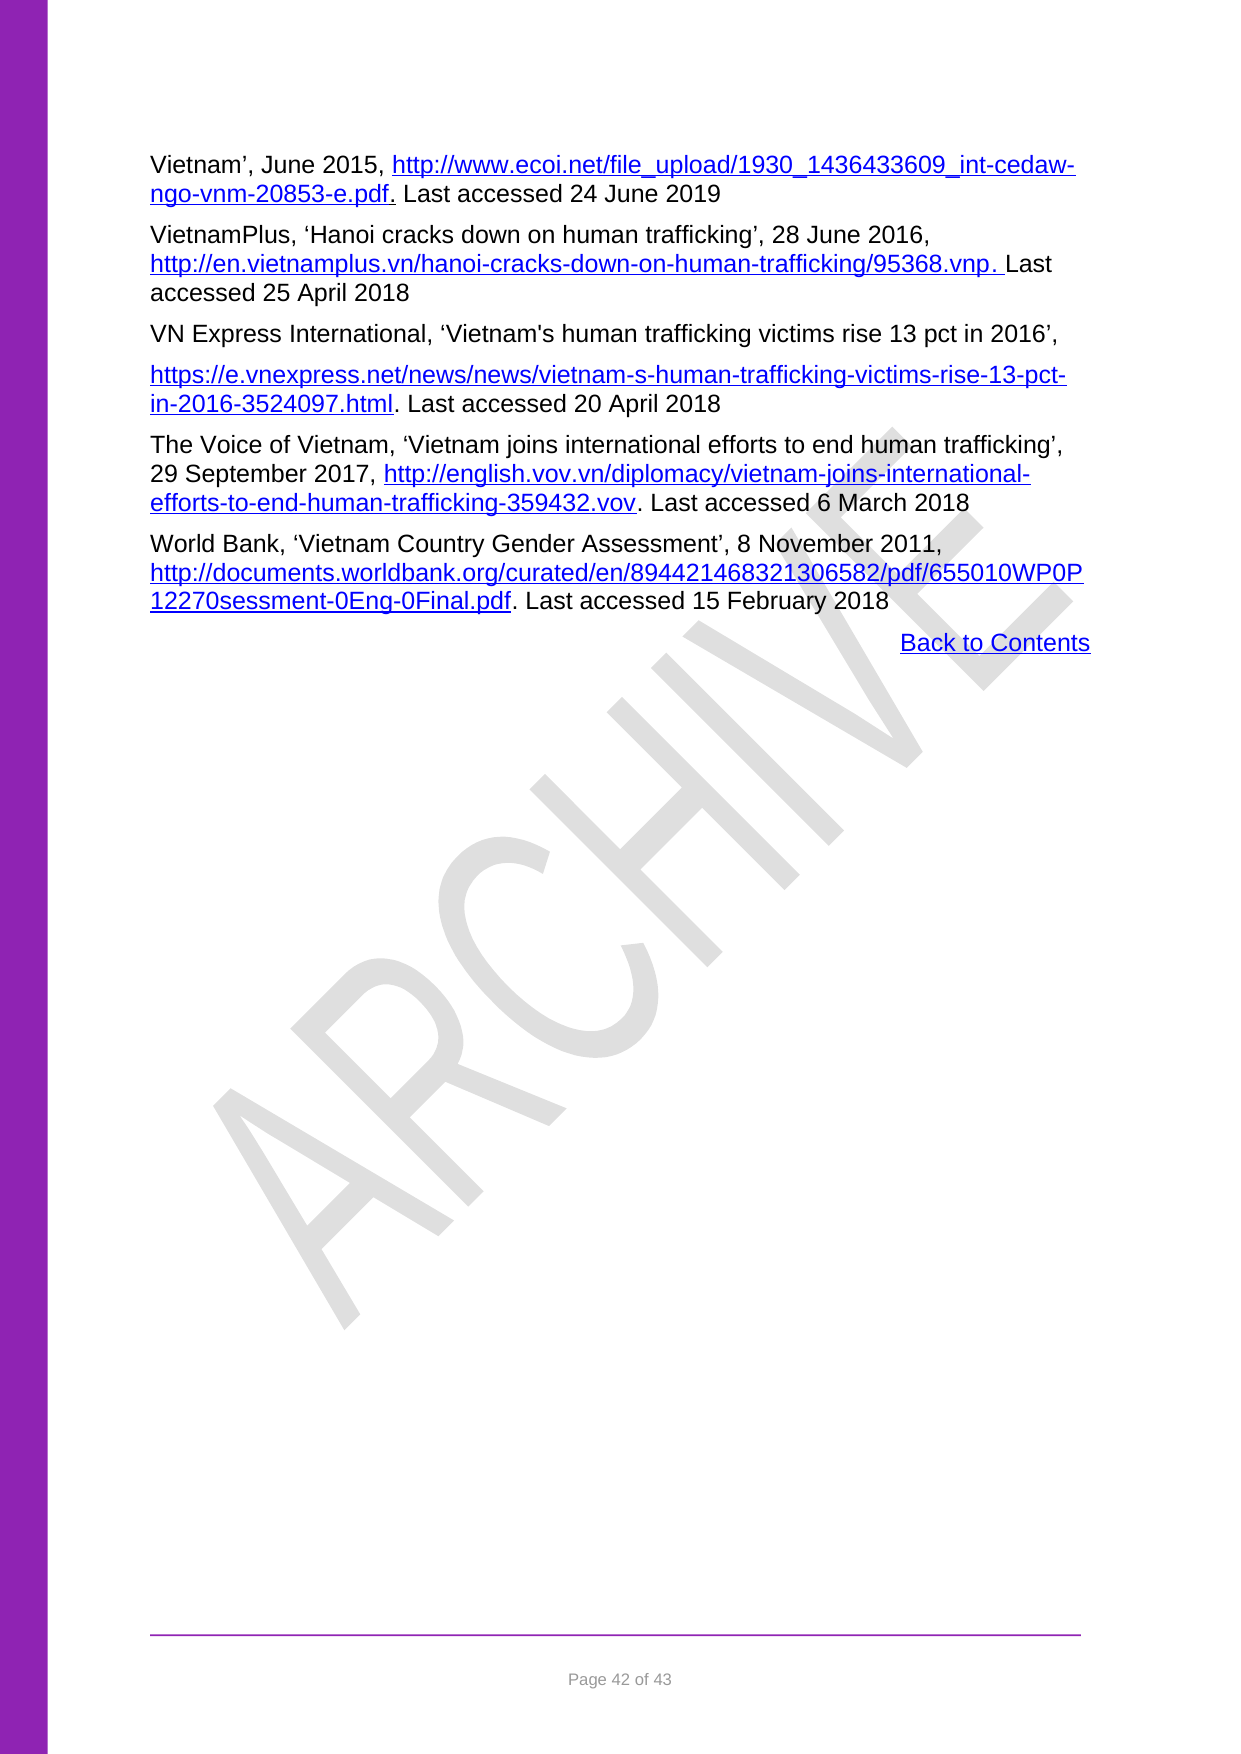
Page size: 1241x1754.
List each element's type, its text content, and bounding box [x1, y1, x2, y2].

text World Bank, ‘Vietnam Country Gender Assessment’, 8 November 2011, http://documents.worldbank.org/curated/en/894421468321306582/pdf/655010WP0P12270sessment-0Eng-0Final.pdf. Last accessed 15 February 2018 [150, 529, 1090, 615]
text Back to Contents [150, 627, 1090, 656]
text VN Express International, ‘Vietnam's human trafficking victims rise 13 pct in 2016’, [150, 319, 1090, 347]
text VietnamPlus, ‘Hanoi cracks down on human trafficking’, 28 June 2016, http://en.vietnamplus.vn/hanoi-cracks-down-on-human-trafficking/95368.vnp. Last accessed 25 April 2018 [150, 220, 1090, 306]
text https://e.vnexpress.net/news/news/vietnam-s-human-trafficking-victims-rise-13-pct-in-2016-3524097.html. Last accessed 20 April 2018 [150, 360, 1090, 417]
text The Voice of Vietnam, ‘Vietnam joins international efforts to end human trafficking’, 29 September 2017, http://english.vov.vn/diplomacy/vietnam-joins-international-efforts-to-end-human-trafficking-359432.vov. Last accessed 6 March 2018 [150, 430, 1090, 516]
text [150, 150, 1090, 207]
